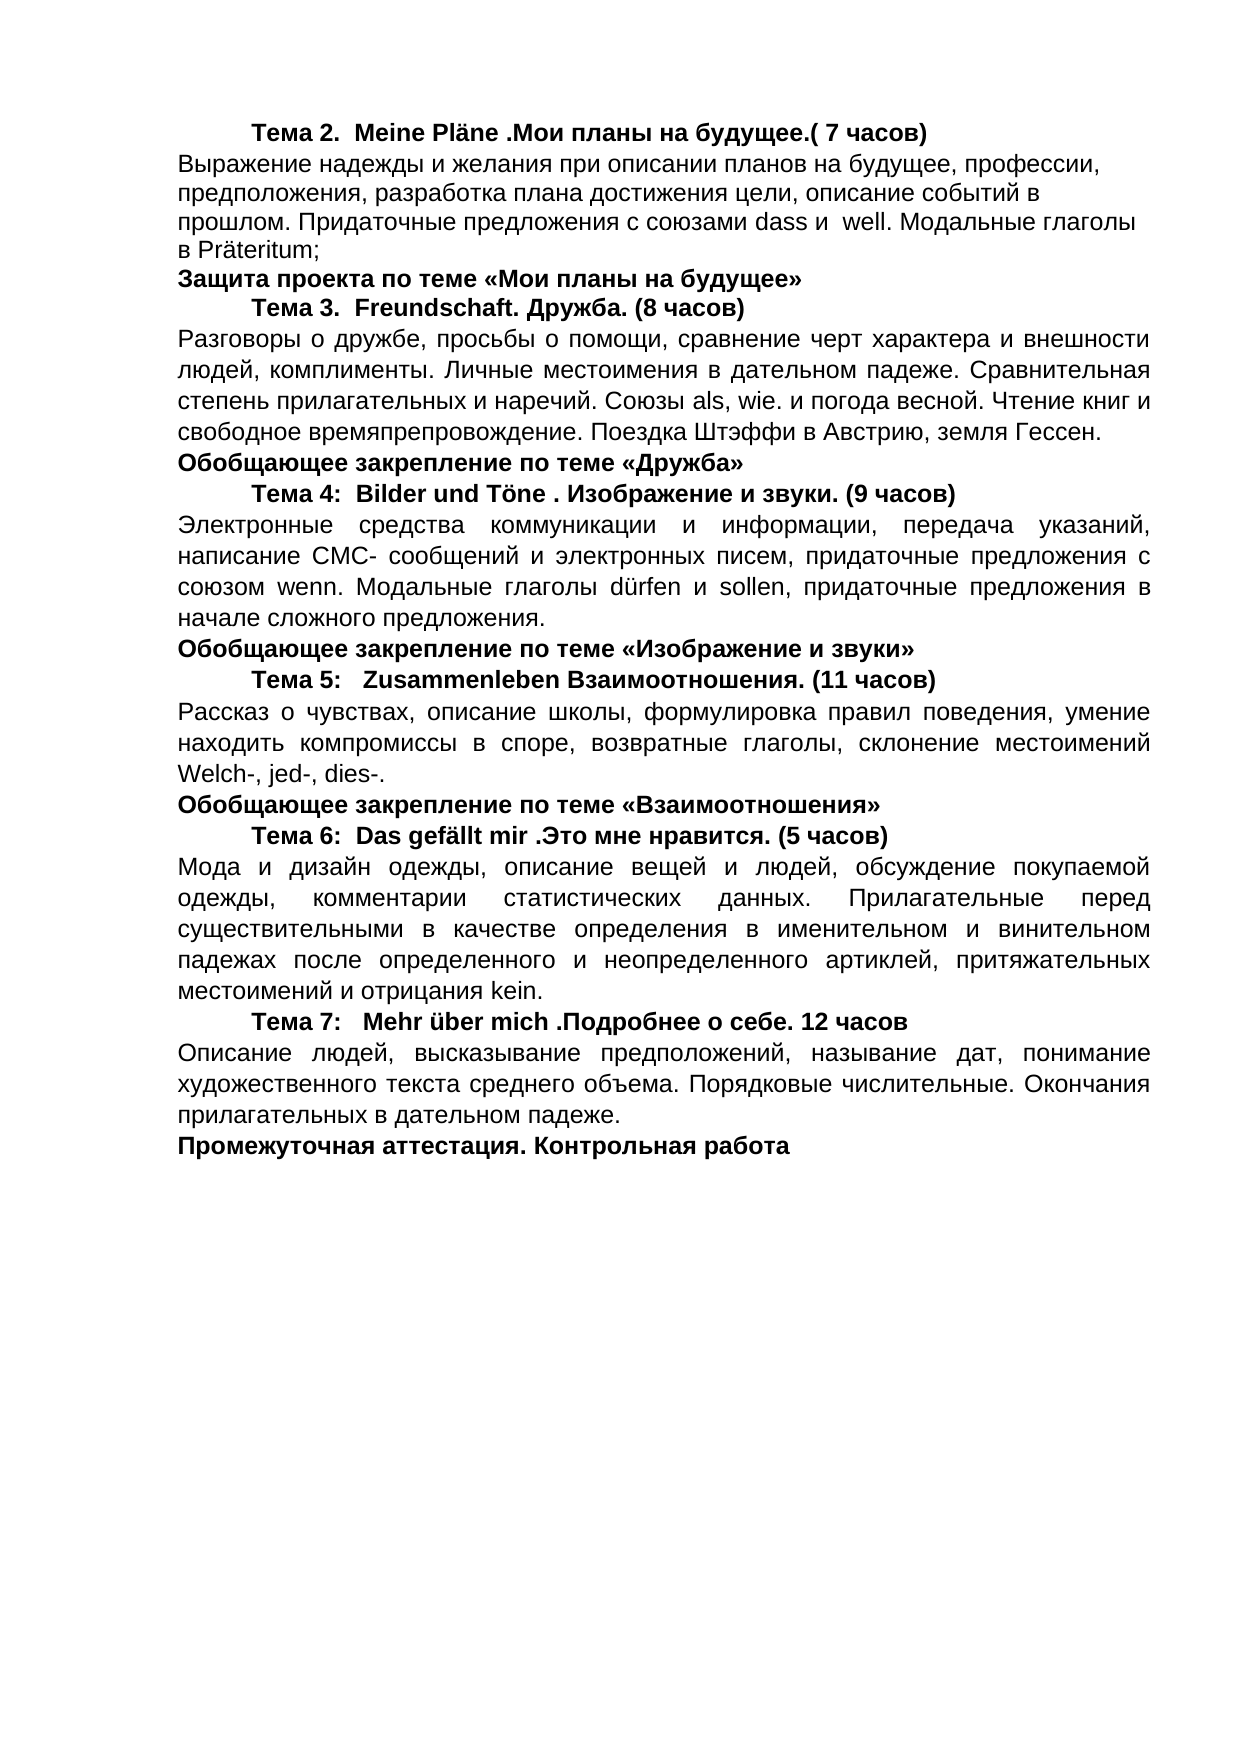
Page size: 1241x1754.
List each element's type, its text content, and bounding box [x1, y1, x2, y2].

text Тема 7: Mehr über mich .Подробнее о себе. 12 часов [177, 1007, 1152, 1036]
text Обобщающее закрепление по теме «Взаимоотношения» [177, 789, 1152, 818]
text Описание людей, высказывание предположений, называние дат, понимание художественного текста среднего объема. Порядковые числительные. Окончания прилагательных в дательном падеже. [177, 1038, 1152, 1129]
text Тема 3. Freundschaft. Дружба. (8 часов) [177, 293, 1152, 322]
text Рассказ о чувствах, описание школы, формулировка правил поведения, умение находить компромиссы в споре, возвратные глаголы, склонение местоимений Welch-, jed-, dies-. [177, 696, 1152, 787]
text Тема 6: Das gefällt mir .Это мне нравится. (5 часов) [177, 821, 1152, 849]
text Тема 5: Zusammenleben Взаимоотношения. (11 часов) [177, 665, 1152, 694]
text Разговоры о дружбе, просьбы о помощи, сравнение черт характера и внешности людей, комплименты. Личные местоимения в дательном падеже. Сравнительная степень прилагательных и наречий. Союзы als, wie. и погода весной. Чтение книг и свободное времяпрепровождение. Поездка Штэффи в Австрию, земля Гессен. [177, 324, 1152, 446]
text Защита проекта по теме «Мои планы на будущее» [177, 264, 1152, 293]
text Тема 2. Meine Pläne .Мои планы на будущее.( 7 часов) [177, 118, 1152, 147]
text Тема 4: Bilder und Töne . Изображение и звуки. (9 часов) [177, 479, 1152, 508]
text Мода и дизайн одежды, описание вещей и людей, обсуждение покупаемой одежды, комментарии статистических данных. Прилагательные перед существительными в качестве определения в именительном и винительном падежах после определенного и неопределенного артиклей, притяжательных местоимений и отрицания kein. [177, 852, 1152, 1004]
text Обобщающее закрепление по теме «Дружба» [177, 448, 1152, 477]
text Электронные средства коммуникации и информации, передача указаний, написание СМС- сообщений и электронных писем, придаточные предложения с союзом wenn. Модальные глаголы dürfen и sollen, придаточные предложения в начале сложного предложения. [177, 510, 1152, 632]
text Обобщающее закрепление по теме «Изображение и звуки» [177, 634, 1152, 663]
text Выражение надежды и желания при описании планов на будущее, профессии, предположения, разработка плана достижения цели, описание событий в прошлом. Придаточные предложения с союзами dass и well. Модальные глаголы в Präteritum; [177, 149, 1152, 264]
text Промежуточная аттестация. Контрольная работа [177, 1131, 1152, 1160]
